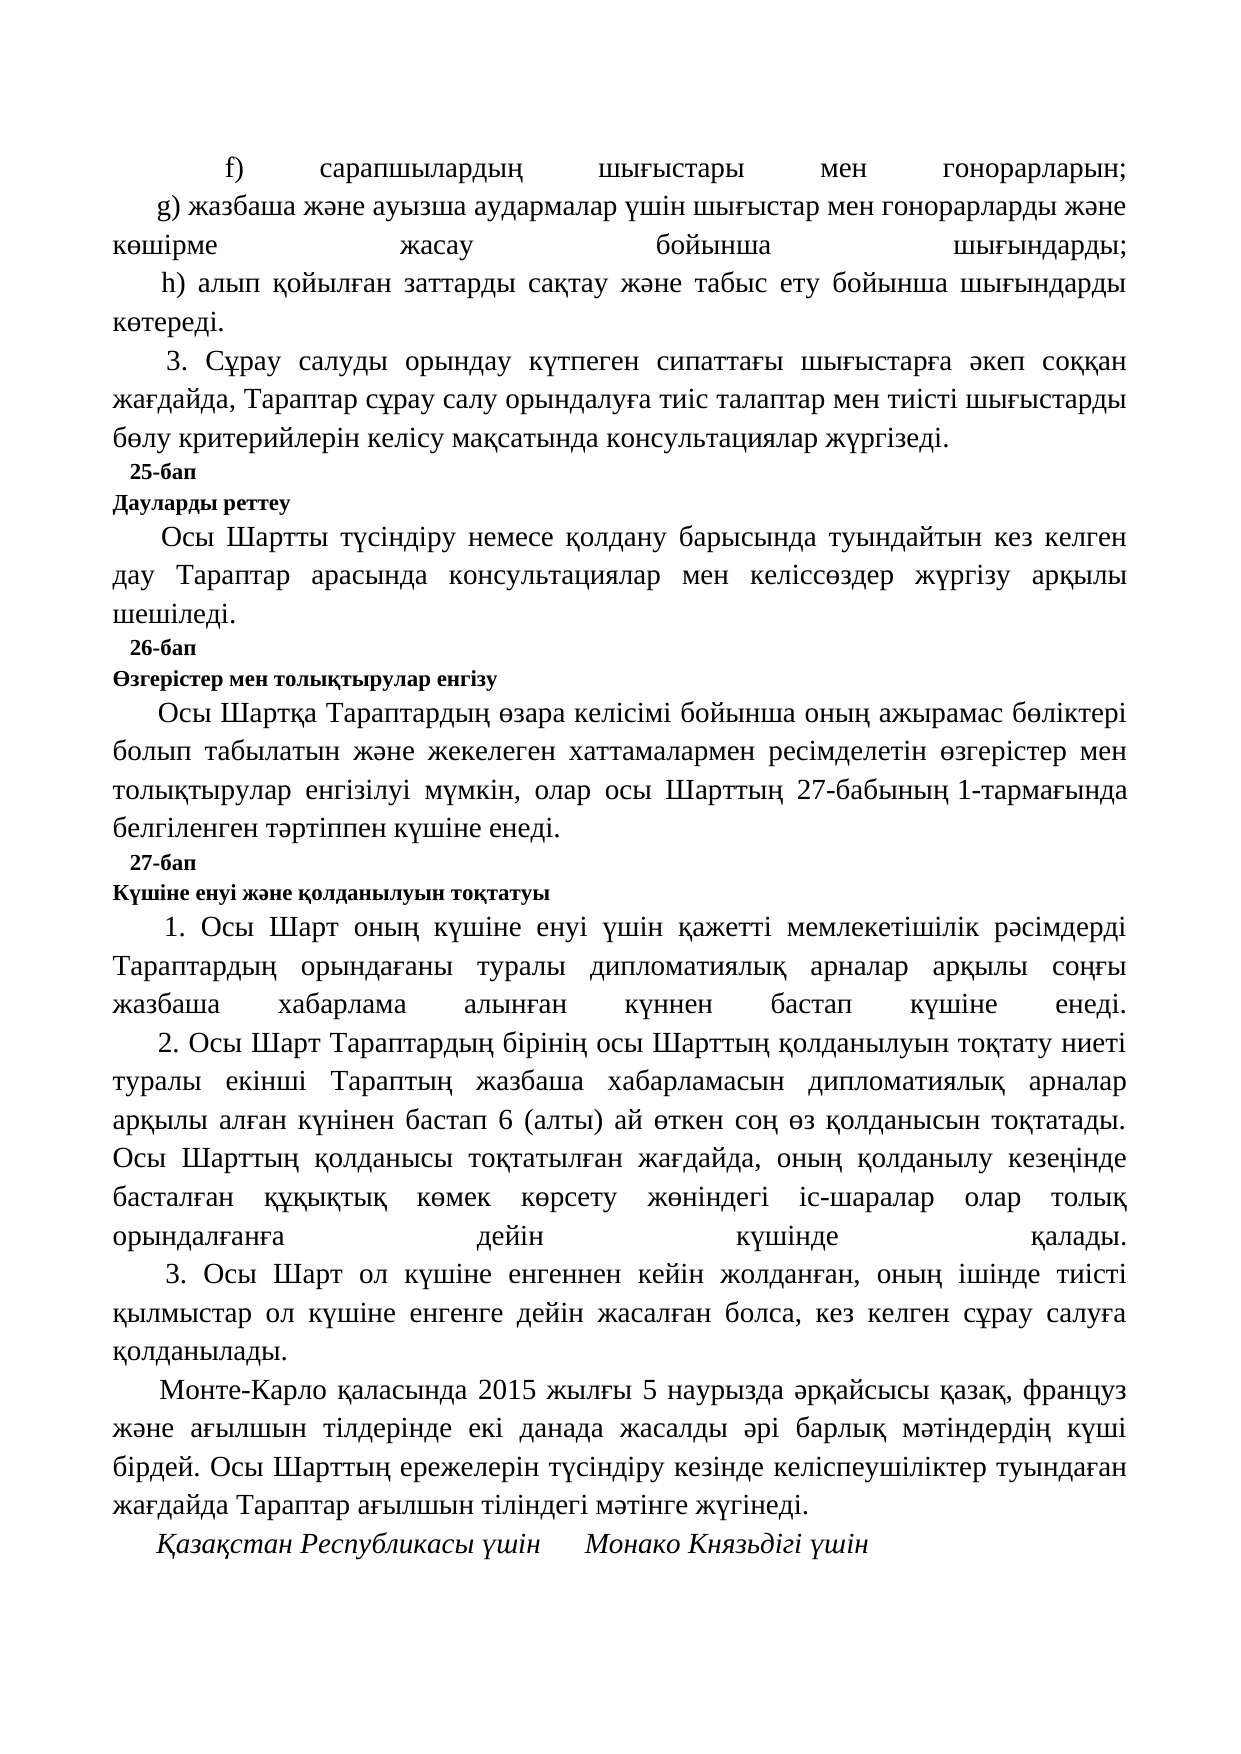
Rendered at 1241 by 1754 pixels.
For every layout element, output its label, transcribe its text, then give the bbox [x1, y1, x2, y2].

text 27-бап Күшіне енуі және қолданылуын тоқтатуы [112, 849, 1128, 906]
text Осы Шартты түсіндіру немесе қолдану барысында туындайтын кез келген дау Тараптар арасында консультациялар мен келіссөздер жүргізу арқылы шешіледі. [112, 519, 1128, 629]
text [112, 150, 1128, 453]
text Осы Шартқа Тараптардың өзара келісімі бойынша оның ажырамас бөліктері болып табылатын және жекелеген хаттамалармен ресімделетін өзгерістер мен толықтырулар енгізілуі мүмкін, олар осы Шарттың 27-бабының 1-тармағында белгіленген тәртіппен күшіне енеді. [112, 695, 1128, 844]
text 26-бап Өзгерістер мен толықтырулар енгізу [112, 634, 1128, 691]
text 25-бап Дауларды реттеу [112, 458, 1128, 515]
text Монте-Карло қаласында 2015 жылғы 5 наурызда әрқайсысы қазақ, француз және ағылшын тілдерінде екі данада жасалды әрі барлық мәтіндердің күші бірдей. Осы Шарттың ережелерін түсіндіру кезінде келіспеушіліктер туындаған жағдайда Тараптар ағылшын тіліндегі мәтінге жүгінеді. [112, 1372, 1128, 1521]
text Қазақстан Республикасы үшін Монако Князьдігі үшін [112, 1526, 1128, 1559]
text 1. Осы Шарт оның күшіне енуі үшін қажетті мемлекетішілік рәсімдерді Тараптардың орындағаны туралы дипломатиялық арналар арқылы соңғы жазбаша хабарлама алынған күннен бастап күшіне енеді. 2. Осы Шарт Тараптардың бірінің осы Шарттың қолданылуын тоқтату ниеті туралы екінші Тараптың жазбаша хабарламасын дипломатиялық арналар арқылы алған күнінен бастап 6 (алты) ай өткен соң өз қолданысын тоқтатады. Осы Шарттың қолданысы тоқтатылған жағдайда, оның қолданылу кезеңінде басталған құқықтық көмек көрсету жөніндегі іс-шаралар олар толық орындалғанға дейін күшінде қалады. 3. Осы Шарт ол күшіне енгеннен кейін жолданған, оның ішінде тиісті қылмыстар ол күшіне енгенге дейін жасалған болса, кез келген сұрау салуға қолданылады. [112, 909, 1128, 1367]
